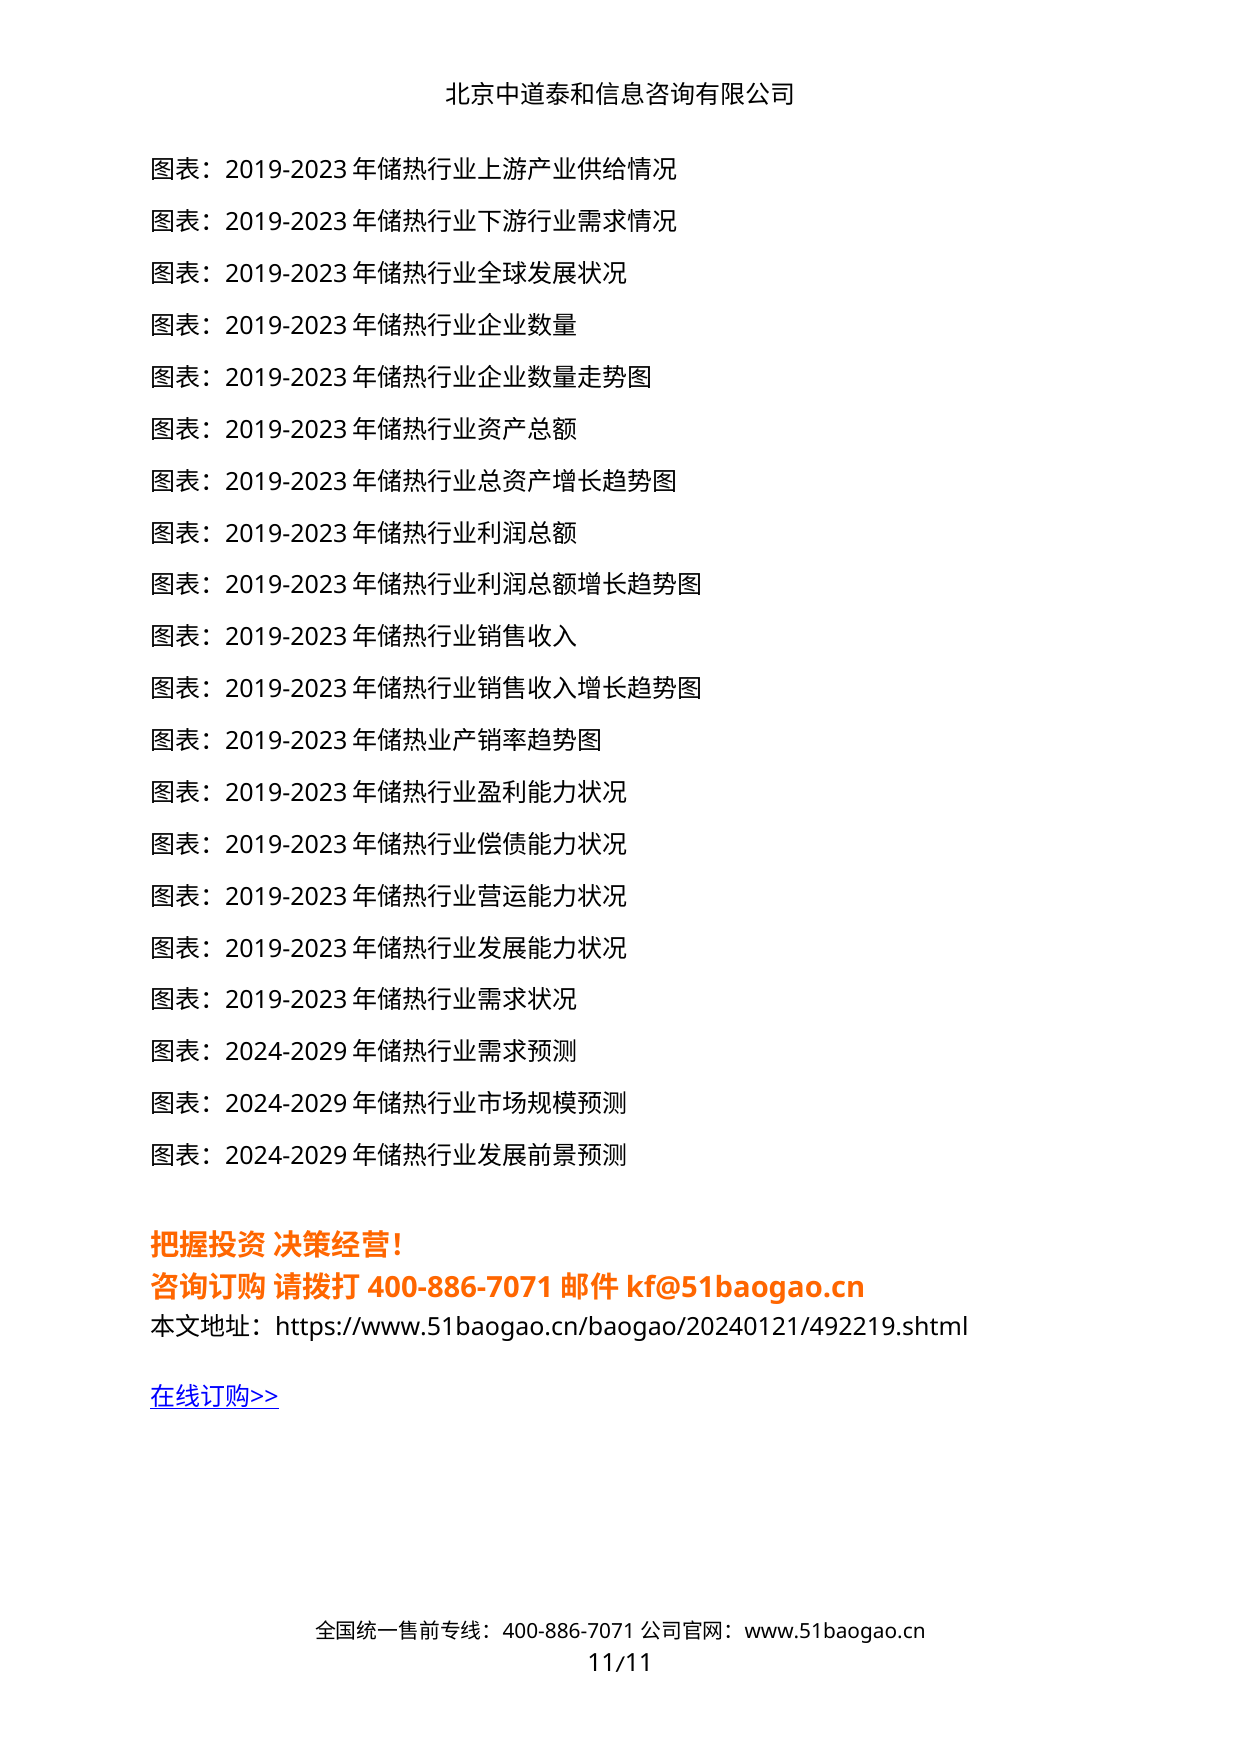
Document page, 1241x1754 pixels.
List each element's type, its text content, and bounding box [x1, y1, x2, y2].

text 图表：2019-2023年储热行业销售收入 [150, 617, 1090, 653]
text 图表：2019-2023年储热业产销率趋势图 [150, 721, 1090, 757]
text 图表：2024-2029年储热行业发展前景预测 [150, 1136, 1090, 1172]
text 把握投资 决策经营！咨询订购 请拨打 400-886-7071 邮件 kf@51baogao.cn本文地址：https://www.51baogao.cn/baogao/20240121/492219.shtml [150, 1187, 1090, 1342]
text 图表：2019-2023年储热行业销售收入增长趋势图 [150, 669, 1090, 705]
text 图表：2024-2029年储热行业需求预测 [150, 1032, 1090, 1068]
text 图表：2019-2023年储热行业营运能力状况 [150, 876, 1090, 912]
text 图表：2019-2023年储热行业偿债能力状况 [150, 824, 1090, 861]
text 图表：2019-2023年储热行业企业数量 [150, 306, 1090, 342]
text 图表：2019-2023年储热行业发展能力状况 [150, 928, 1090, 964]
text 图表：2019-2023年储热行业全球发展状况 [150, 254, 1090, 290]
text 图表：2019-2023年储热行业利润总额 [150, 513, 1090, 549]
text 图表：2019-2023年储热行业盈利能力状况 [150, 772, 1090, 809]
text 图表：2019-2023年储热行业需求状况 [150, 980, 1090, 1016]
text 图表：2019-2023年储热行业下游行业需求情况 [150, 202, 1090, 238]
text 图表：2019-2023年储热行业资产总额 [150, 409, 1090, 446]
text 图表：2019-2023年储热行业总资产增长趋势图 [150, 461, 1090, 497]
text 图表：2019-2023年储热行业上游产业供给情况 [150, 150, 1090, 186]
text 图表：2019-2023年储热行业企业数量走势图 [150, 357, 1090, 394]
text 图表：2024-2029年储热行业市场规模预测 [150, 1084, 1090, 1120]
text 图表：2019-2023年储热行业利润总额增长趋势图 [150, 565, 1090, 601]
text 在线订购>> [150, 1342, 1090, 1413]
